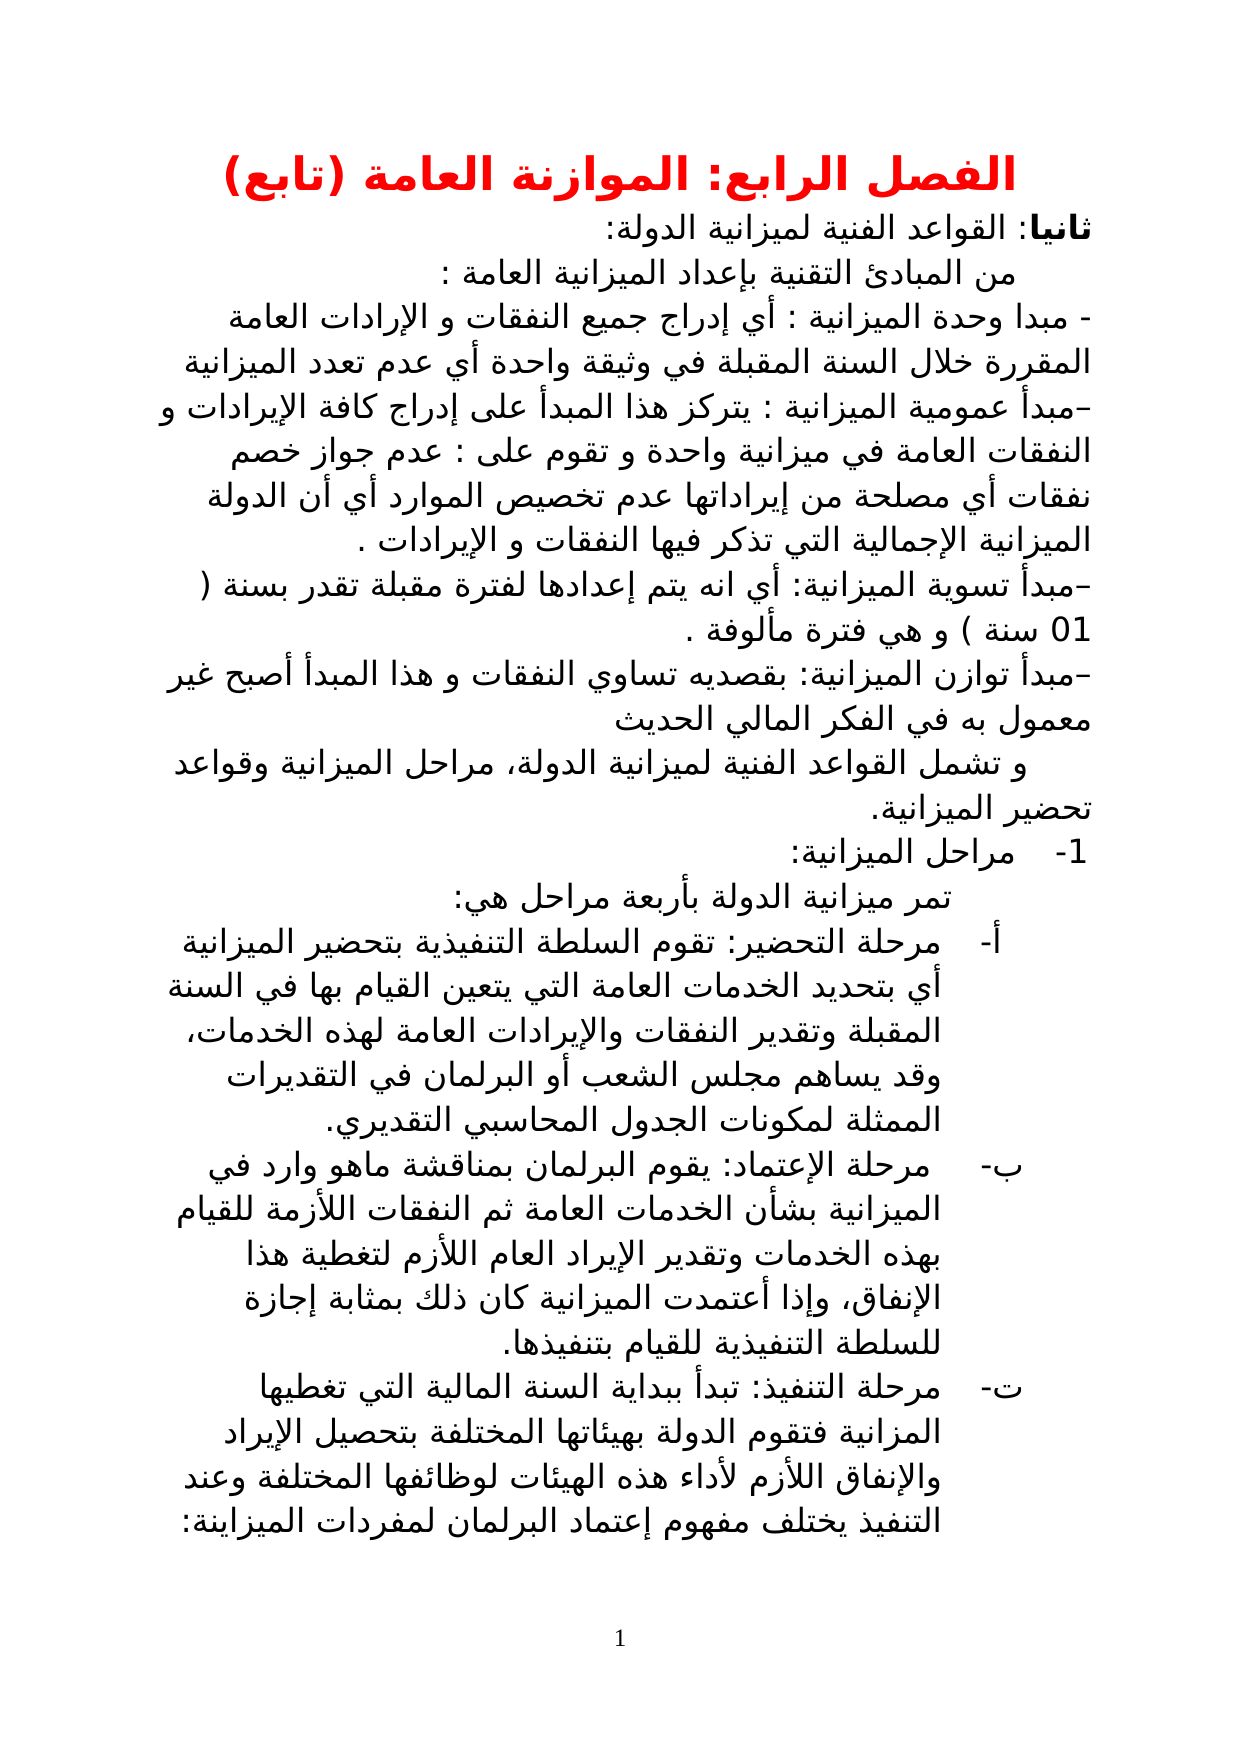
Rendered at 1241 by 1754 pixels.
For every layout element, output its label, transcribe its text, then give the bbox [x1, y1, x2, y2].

list مرحلة التحضير: تقوم السلطة التنفيذية بتحضير الميزانية أي بتحديد الخدمات العامة التي يتعين القيام بها في السنة المقبلة وتقدير النفقات والإيرادات العامة لهذه الخدمات، وقد يساهم مجلس الشعب أو البرلمان في التقديرات الممثلة لمكونات الجدول المحاسبي التقديري. [148, 922, 980, 1139]
text من المبادئ التقنية بإعداد الميزانية العامة : - مبدا وحدة الميزانية : أي إدراج جميع النفقات و الإرادات العامة المقررة خلال السنة المقبلة في وثيقة واحدة أي عدم تعدد الميزانية –مبدأ عمومية الميزانية : يتركز هذا المبدأ على إدراج كافة الإيرادات و النفقات العامة في ميزانية واحدة و تقوم على : عدم جواز خصم نفقات أي مصلحة من إيراداتها عدم تخصيص الموارد أي أن الدولة الميزانية الإجمالية التي تذكر فيها النفقات و الإيرادات . –مبدأ تسوية الميزانية: أي انه يتم إعدادها لفترة مقبلة تقدر بسنة ( 01 سنة ) و هي فترة مألوفة . –مبدأ توازن الميزانية: بقصديه تساوي النفقات و هذا المبدأ أصبح غير معمول به في الفكر المالي الحديث [148, 253, 1093, 738]
text الفصل الرابع: الموازنة العامة (تابع) [148, 148, 1093, 201]
text و تشمل القواعد الفنية لميزانية الدولة، مراحل الميزانية وقواعد تحضير الميزانية. [148, 744, 1093, 827]
list مرحلة الإعتماد: يقوم البرلمان بمناقشة ماهو وارد في الميزانية بشأن الخدمات العامة ثم النفقات اللأزمة للقيام بهذه الخدمات وتقدير الإيراد العام اللأزم لتغطية هذا الإنفاق، وإذا أعتمدت الميزانية كان ذلك بمثابة إجازة للسلطة التنفيذية للقيام بتنفيذها. [148, 1145, 980, 1362]
list مراحل الميزانية: [148, 833, 1055, 872]
list مرحلة التنفيذ: تبدأ ببداية السنة المالية التي تغطيها المزانية فتقوم الدولة بهيئاتها المختلفة بتحصيل الإيراد والإنفاق اللأزم لأداء هذه الهيئات لوظائفها المختلفة وعند التنفيذ يختلف مفهوم إعتماد البرلمان لمفردات الميزاينة: [148, 1368, 980, 1541]
text ثانيا: القواعد الفنية لميزانية الدولة: [148, 209, 1093, 248]
text تمر ميزانية الدولة بأربعة مراحل هي: [148, 878, 1016, 916]
